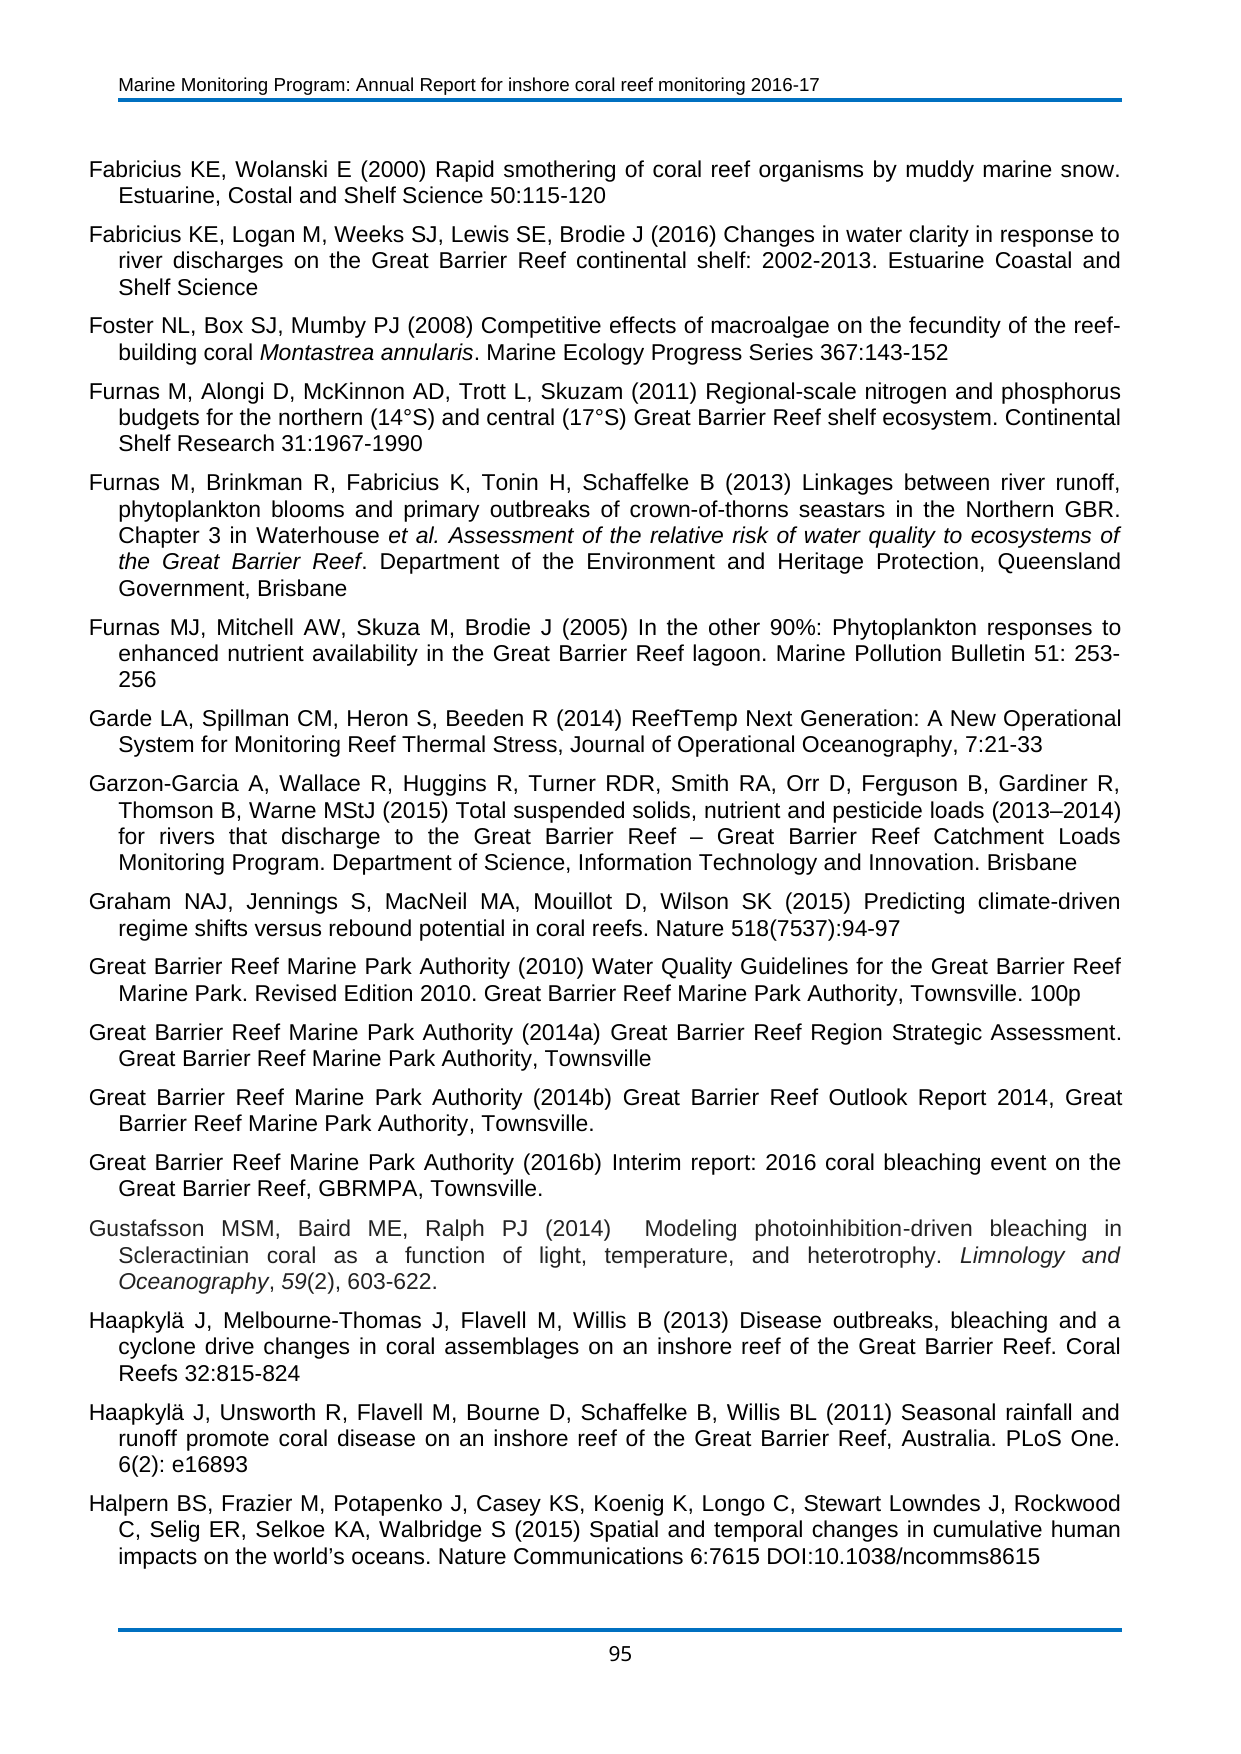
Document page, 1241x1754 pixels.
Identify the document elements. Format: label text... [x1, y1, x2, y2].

text Fabricius KE, Logan M, Weeks SJ, Lewis SE, Brodie J (2016) Changes in water clarity in response to river discharges on the Great Barrier Reef continental shelf: 2002-2013. Estuarine Coastal and Shelf Science [88, 221, 1122, 300]
text Great Barrier Reef Marine Park Authority (2010) Water Quality Guidelines for the Great Barrier Reef Marine Park. Revised Edition 2010. Great Barrier Reef Marine Park Authority, Townsville. 100p [88, 953, 1122, 1006]
text Great Barrier Reef Marine Park Authority (2014a) Great Barrier Reef Region Strategic Assessment. Great Barrier Reef Marine Park Authority, Townsville [88, 1018, 1122, 1071]
text Foster NL, Box SJ, Mumby PJ (2008) Competitive effects of macroalgae on the fecundity of the reef-building coral Montastrea annularis. Marine Ecology Progress Series 367:143-152 [88, 312, 1122, 365]
text Furnas M, Brinkman R, Fabricius K, Tonin H, Schaffelke B (2013) Linkages between river runoff, phytoplankton blooms and primary outbreaks of crown-of-thorns seastars in the Northern GBR. Chapter 3 in Waterhouse et al. Assessment of the relative risk of water quality to ecosystems of the Great Barrier Reef. Department of the Environment and Heritage Protection, Queensland Government, Brisbane [88, 469, 1122, 601]
text Great Barrier Reef Marine Park Authority (2016b) Interim report: 2016 coral bleaching event on the Great Barrier Reef, GBRMPA, Townsville. [88, 1149, 1122, 1202]
text Furnas MJ, Mitchell AW, Skuza M, Brodie J (2005) In the other 90%: Phytoplankton responses to enhanced nutrient availability in the Great Barrier Reef lagoon. Marine Pollution Bulletin 51: 253-256 [88, 613, 1122, 692]
text Gustafsson MSM, Baird ME, Ralph PJ (2014) Modeling photoinhibition‐driven bleaching in Scleractinian coral as a function of light, temperature, and heterotrophy. Limnology and Oceanography, 59(2), 603-622. [88, 1214, 1122, 1294]
text Garde LA, Spillman CM, Heron S, Beeden R (2014) ReefTemp Next Generation: A New Operational System for Monitoring Reef Thermal Stress, Journal of Operational Oceanography, 7:21-33 [88, 705, 1122, 758]
text Haapkylä J, Melbourne-Thomas J, Flavell M, Willis B (2013) Disease outbreaks, bleaching and a cyclone drive changes in coral assemblages on an inshore reef of the Great Barrier Reef. Coral Reefs 32:815-824 [88, 1307, 1122, 1386]
text Furnas M, Alongi D, McKinnon AD, Trott L, Skuzam (2011) Regional-scale nitrogen and phosphorus budgets for the northern (14°S) and central (17°S) Great Barrier Reef shelf ecosystem. Continental Shelf Research 31:1967-1990 [88, 378, 1122, 457]
text Graham NAJ, Jennings S, MacNeil MA, Mouillot D, Wilson SK (2015) Predicting climate-driven regime shifts versus rebound potential in coral reefs. Nature 518(7537):94-97 [88, 888, 1122, 941]
text Haapkylä J, Unsworth R, Flavell M, Bourne D, Schaffelke B, Willis BL (2011) Seasonal rainfall and runoff promote coral disease on an inshore reef of the Great Barrier Reef, Australia. PLoS One. 6(2): e16893 [88, 1398, 1122, 1478]
text Halpern BS, Frazier M, Potapenko J, Casey KS, Koenig K, Longo C, Stewart Lowndes J, Rockwood C, Selig ER, Selkoe KA, Walbridge S (2015) Spatial and temporal changes in cumulative human impacts on the world’s oceans. Nature Communications 6:7615 DOI:10.1038/ncomms8615 [88, 1490, 1122, 1569]
text Fabricius KE, Wolanski E (2000) Rapid smothering of coral reef organisms by muddy marine snow. Estuarine, Costal and Shelf Science 50:115-120 [88, 156, 1122, 208]
text Great Barrier Reef Marine Park Authority (2014b) Great Barrier Reef Outlook Report 2014, Great Barrier Reef Marine Park Authority, Townsville. [88, 1084, 1122, 1136]
text Garzon-Garcia A, Wallace R, Huggins R, Turner RDR, Smith RA, Orr D, Ferguson B, Gardiner R, Thomson B, Warne MStJ (2015) Total suspended solids, nutrient and pesticide loads (2013–2014) for rivers that discharge to the Great Barrier Reef – Great Barrier Reef Catchment Loads Monitoring Program. Department of Science, Information Technology and Innovation. Brisbane [88, 770, 1122, 876]
